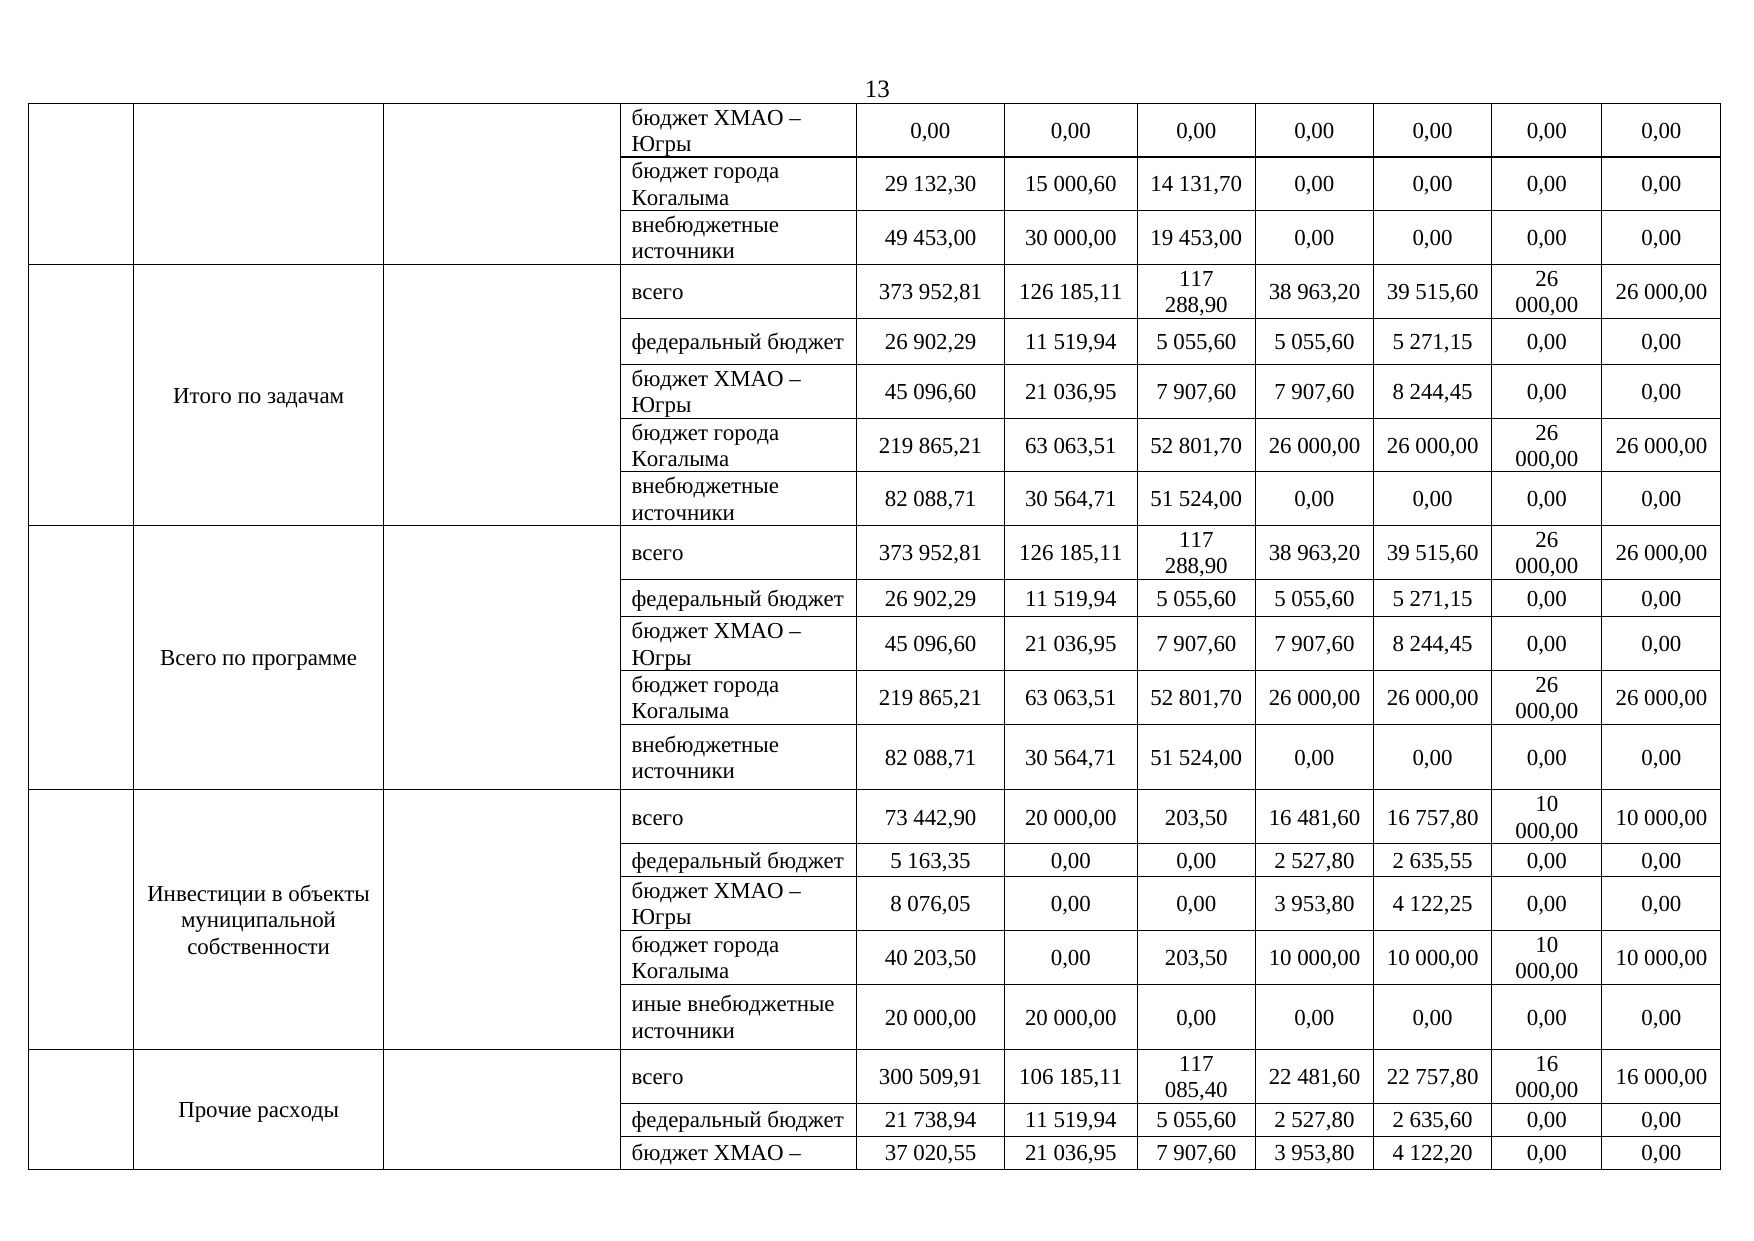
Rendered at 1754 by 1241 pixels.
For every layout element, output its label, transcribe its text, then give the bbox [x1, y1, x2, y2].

table_cell 5 163,35 [857, 844, 1004, 876]
table_cell 51 524,00 [1138, 472, 1255, 525]
table_cell 51 524,00 [1138, 725, 1255, 789]
table_cell 26 000,00 [1492, 265, 1601, 318]
table_cell 8 076,05 [857, 877, 1004, 930]
table_cell 4 122,20 [1374, 1137, 1491, 1168]
table_cell 11 519,94 [1005, 319, 1137, 364]
table_cell 0,00 [1602, 844, 1720, 876]
table_cell 5 271,15 [1374, 580, 1491, 616]
table_cell 0,00 [1492, 211, 1601, 264]
table_cell 0,00 [1256, 725, 1373, 789]
table_cell 0,00 [1602, 211, 1720, 264]
table_cell 30 564,71 [1005, 725, 1137, 789]
table_cell 0,00 [1138, 844, 1255, 876]
table_cell 0,00 [1005, 931, 1137, 983]
table_cell 5 055,60 [1138, 1104, 1255, 1136]
table_cell 49 453,00 [857, 211, 1004, 264]
table_cell 0,00 [1602, 472, 1720, 525]
table_cell 117 288,90 [1138, 526, 1255, 579]
table_cell 16 000,00 [1602, 1050, 1720, 1103]
table_cell 0,00 [1602, 985, 1720, 1049]
table_cell 2 527,80 [1256, 1104, 1373, 1136]
table_cell 0,00 [1492, 877, 1601, 930]
table_cell 26 000,00 [1602, 671, 1720, 724]
table_cell 8 244,45 [1374, 365, 1491, 417]
table_cell 0,00 [1374, 472, 1491, 525]
table_cell 0,00 [1374, 211, 1491, 264]
table_cell [384, 265, 620, 525]
table_cell 26 000,00 [1256, 419, 1373, 471]
table_cell 10 000,00 [1602, 931, 1720, 983]
table_cell 52 801,70 [1138, 671, 1255, 724]
table_cell 26 000,00 [1374, 671, 1491, 724]
table_cell 373 952,81 [857, 265, 1004, 318]
table_cell [29, 265, 133, 525]
table_cell 21 036,95 [1005, 1137, 1137, 1168]
table_cell 0,00 [1492, 844, 1601, 876]
table_cell 39 515,60 [1374, 526, 1491, 579]
table_cell 3 953,80 [1256, 877, 1373, 930]
table_cell Всего по программе [134, 526, 383, 789]
table_cell 11 519,94 [1005, 580, 1137, 616]
table_cell 7 907,60 [1138, 617, 1255, 670]
table_cell 126 185,11 [1005, 265, 1137, 318]
table_cell 117 085,40 [1138, 1050, 1255, 1103]
table_cell 0,00 [1005, 877, 1137, 930]
table_cell бюджет ХМАО – Югры [621, 877, 856, 930]
table_cell 0,00 [1492, 985, 1601, 1049]
table_cell 38 963,20 [1256, 265, 1373, 318]
table_cell 20 000,00 [1005, 790, 1137, 843]
table_cell 38 963,20 [1256, 526, 1373, 579]
table_cell 203,50 [1138, 931, 1255, 983]
table_cell 0,00 [1138, 104, 1255, 156]
table_cell 3 953,80 [1256, 1137, 1373, 1168]
table_cell 5 271,15 [1374, 319, 1491, 364]
table_cell 4 122,25 [1374, 877, 1491, 930]
table_cell [384, 1050, 620, 1168]
table_cell 0,00 [1374, 985, 1491, 1049]
table_cell 39 515,60 [1374, 265, 1491, 318]
table_cell 0,00 [1005, 844, 1137, 876]
table_cell федеральный бюджет [621, 844, 856, 876]
table_cell бюджет ХМАО – Югры [621, 365, 856, 417]
table_cell 26 000,00 [1602, 419, 1720, 471]
table_cell Итого по задачам [134, 265, 383, 525]
table_cell [29, 526, 133, 789]
table_cell 14 131,70 [1138, 158, 1255, 210]
table_cell бюджет города Когалыма [621, 419, 856, 471]
table_cell 21 036,95 [1005, 365, 1137, 417]
table_cell федеральный бюджет [621, 1104, 856, 1136]
table_cell всего [621, 265, 856, 318]
table_cell 26 000,00 [1602, 526, 1720, 579]
table_cell 0,00 [1374, 104, 1491, 156]
table_cell 20 000,00 [857, 985, 1004, 1049]
table_cell 0,00 [1492, 617, 1601, 670]
table_cell 10 000,00 [1256, 931, 1373, 983]
table_cell 7 907,60 [1256, 365, 1373, 417]
table_cell 0,00 [1005, 104, 1137, 156]
table_cell 0,00 [1602, 617, 1720, 670]
table_cell всего [621, 790, 856, 843]
table_cell 10 000,00 [1492, 790, 1601, 843]
table_cell 21 738,94 [857, 1104, 1004, 1136]
table_cell 0,00 [1138, 877, 1255, 930]
table_cell 0,00 [1602, 580, 1720, 616]
table_cell 11 519,94 [1005, 1104, 1137, 1136]
table_cell 5 055,60 [1138, 319, 1255, 364]
table_cell 29 132,30 [857, 158, 1004, 210]
table_cell 40 203,50 [857, 931, 1004, 983]
table_cell 219 865,21 [857, 419, 1004, 471]
table_cell 0,00 [1492, 1137, 1601, 1168]
table_cell всего [621, 1050, 856, 1103]
table_cell 16 000,00 [1492, 1050, 1601, 1103]
table_cell 26 000,00 [1256, 671, 1373, 724]
table_cell федеральный бюджет [621, 319, 856, 364]
table_cell внебюджетные источники [621, 472, 856, 525]
table_cell 5 055,60 [1256, 580, 1373, 616]
table_cell 0,00 [1138, 985, 1255, 1049]
table_cell 0,00 [857, 104, 1004, 156]
table_cell 26 000,00 [1374, 419, 1491, 471]
table_cell 7 907,60 [1138, 365, 1255, 417]
table_cell 63 063,51 [1005, 419, 1137, 471]
table_cell 0,00 [1256, 158, 1373, 210]
table_cell 45 096,60 [857, 617, 1004, 670]
table_cell 2 635,60 [1374, 1104, 1491, 1136]
table_cell 203,50 [1138, 790, 1255, 843]
table_cell 10 000,00 [1374, 931, 1491, 983]
table_cell 0,00 [1374, 158, 1491, 210]
table_cell бюджет города Когалыма [621, 931, 856, 983]
table_cell 10 000,00 [1602, 790, 1720, 843]
table_cell [384, 526, 620, 789]
table_cell федеральный бюджет [621, 580, 856, 616]
table_cell 82 088,71 [857, 725, 1004, 789]
table_cell 0,00 [1492, 365, 1601, 417]
table_cell 26 000,00 [1492, 419, 1601, 471]
table_cell 30 564,71 [1005, 472, 1137, 525]
table_cell 26 902,29 [857, 319, 1004, 364]
table_cell 0,00 [1602, 158, 1720, 210]
table_cell 0,00 [1374, 725, 1491, 789]
table_cell 19 453,00 [1138, 211, 1255, 264]
table_cell бюджет города Когалыма [621, 671, 856, 724]
table_cell 0,00 [1492, 472, 1601, 525]
table_cell внебюджетные источники [621, 725, 856, 789]
table_cell 0,00 [1492, 104, 1601, 156]
table_cell 37 020,55 [857, 1137, 1004, 1168]
table_cell бюджет города Когалыма [621, 158, 856, 210]
table_cell 20 000,00 [1005, 985, 1137, 1049]
table_cell 21 036,95 [1005, 617, 1137, 670]
table_cell 0,00 [1602, 319, 1720, 364]
table_cell 0,00 [1256, 472, 1373, 525]
table_cell 7 907,60 [1138, 1137, 1255, 1168]
table_cell 0,00 [1492, 158, 1601, 210]
table_cell 30 000,00 [1005, 211, 1137, 264]
table_cell 73 442,90 [857, 790, 1004, 843]
table_cell внебюджетные источники [621, 211, 856, 264]
table_cell 5 055,60 [1256, 319, 1373, 364]
table_cell 10 000,00 [1492, 931, 1601, 983]
table_cell 0,00 [1492, 1104, 1601, 1136]
table_cell 16 757,80 [1374, 790, 1491, 843]
table_cell 16 481,60 [1256, 790, 1373, 843]
table_cell 5 055,60 [1138, 580, 1255, 616]
table_cell 373 952,81 [857, 526, 1004, 579]
table_cell 63 063,51 [1005, 671, 1137, 724]
table_cell 0,00 [1602, 104, 1720, 156]
table_cell 0,00 [1492, 725, 1601, 789]
table_cell 117 288,90 [1138, 265, 1255, 318]
table_cell бюджет ХМАО – Югры [621, 1137, 856, 1168]
table_cell 22 481,60 [1256, 1050, 1373, 1103]
table_cell 0,00 [1602, 1137, 1720, 1168]
table_cell 52 801,70 [1138, 419, 1255, 471]
table_cell 0,00 [1602, 725, 1720, 789]
table_cell 0,00 [1256, 985, 1373, 1049]
table_cell 82 088,71 [857, 472, 1004, 525]
table_cell 300 509,91 [857, 1050, 1004, 1103]
table_cell 0,00 [1602, 877, 1720, 930]
table_cell 26 902,29 [857, 580, 1004, 616]
table_cell 219 865,21 [857, 671, 1004, 724]
table_cell 0,00 [1602, 1104, 1720, 1136]
table_cell [29, 1050, 133, 1168]
table_cell 7 907,60 [1256, 617, 1373, 670]
table_cell 22 757,80 [1374, 1050, 1491, 1103]
table_cell 2 635,55 [1374, 844, 1491, 876]
table_cell 0,00 [1602, 365, 1720, 417]
table_cell [384, 790, 620, 1049]
table_cell 26 000,00 [1492, 671, 1601, 724]
table_cell 8 244,45 [1374, 617, 1491, 670]
table_cell 45 096,60 [857, 365, 1004, 417]
table_cell бюджет ХМАО – Югры [621, 104, 856, 156]
table_cell 0,00 [1492, 580, 1601, 616]
table_cell бюджет ХМАО – Югры [621, 617, 856, 670]
table_cell иные внебюджетные источники [621, 985, 856, 1049]
table_cell 106 185,11 [1005, 1050, 1137, 1103]
table_cell 26 000,00 [1492, 526, 1601, 579]
table_cell 26 000,00 [1602, 265, 1720, 318]
table_cell 0,00 [1492, 319, 1601, 364]
table_cell 126 185,11 [1005, 526, 1137, 579]
table_cell Прочие расходы [134, 1050, 383, 1168]
table_cell Инвестиции в объекты муниципальной собственности [134, 790, 383, 1049]
table_cell 2 527,80 [1256, 844, 1373, 876]
table_cell 0,00 [1256, 211, 1373, 264]
table_cell 15 000,60 [1005, 158, 1137, 210]
table_cell всего [621, 526, 856, 579]
table_cell 0,00 [1256, 104, 1373, 156]
table_cell [29, 790, 133, 1049]
